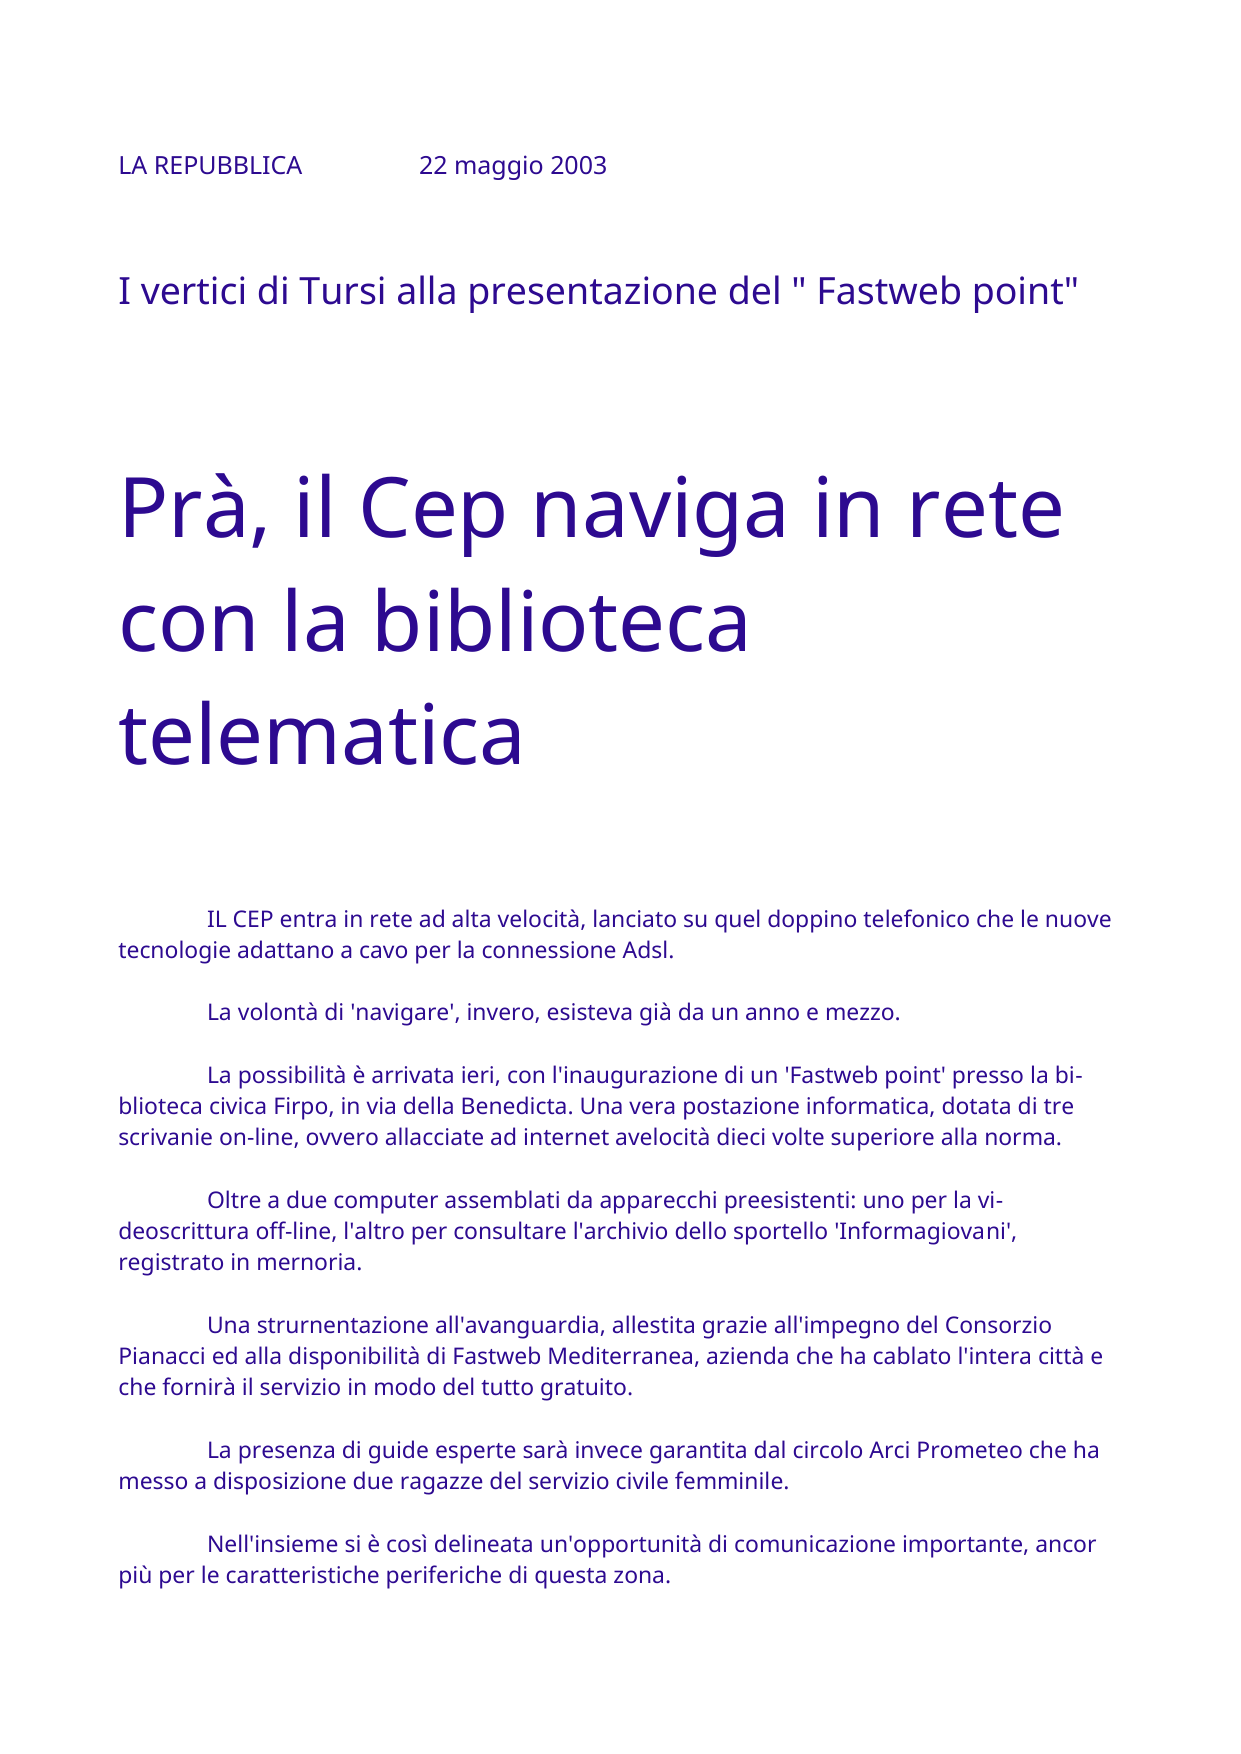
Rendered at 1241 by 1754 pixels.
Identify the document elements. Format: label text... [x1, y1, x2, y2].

text Una strurnentazione all'avanguardia, allestita grazie all'impegno del Consorzio Pianacci ed alla disponibilità di Fastweb Mediterranea, azienda che ha cablato l'intera città e che fornirà il servizio in modo del tutto gratuito. [118, 1309, 1122, 1403]
title LA REPUBBLICA 22 maggio 2003 [118, 148, 1122, 182]
text La volontà di 'navigare', invero, esisteva già da un anno e mezzo. [118, 996, 1122, 1028]
text Prà, il Cep naviga in rete con la biblioteca telematica [118, 448, 1122, 789]
text Oltre a due computer assemblati da apparecchi preesistenti: uno per la videoscrittura off-line, l'altro per consultare l'archivio dello sportello 'Informagiovani', registrato in mernoria. [118, 1184, 1122, 1278]
text La presenza di guide esperte sarà invece garantita dal circolo Arci Prometeo che ha messo a disposizione due ragazze del servizio civile femminile. [118, 1434, 1122, 1496]
subtitle I vertici di Tursi alla presentazione del " Fastweb point" [118, 264, 1122, 315]
text IL CEP entra in rete ad alta velocità, lanciato su quel doppino telefonico che le nuove tecnologie adattano a cavo per la connessione Adsl. [118, 903, 1122, 965]
text Nell'insieme si è così delineata un'opportunità di comunicazione importante, ancor più per le caratteristiche periferiche di questa zona. [118, 1528, 1122, 1590]
text La possibilità è arrivata ieri, con l'inaugurazione di un 'Fastweb point' presso la biblioteca civica Firpo, in via della Benedicta. Una vera postazione informatica, dotata di tre scrivanie on-line, ovvero allacciate ad internet avelocità dieci volte superiore alla norma. [118, 1059, 1122, 1153]
